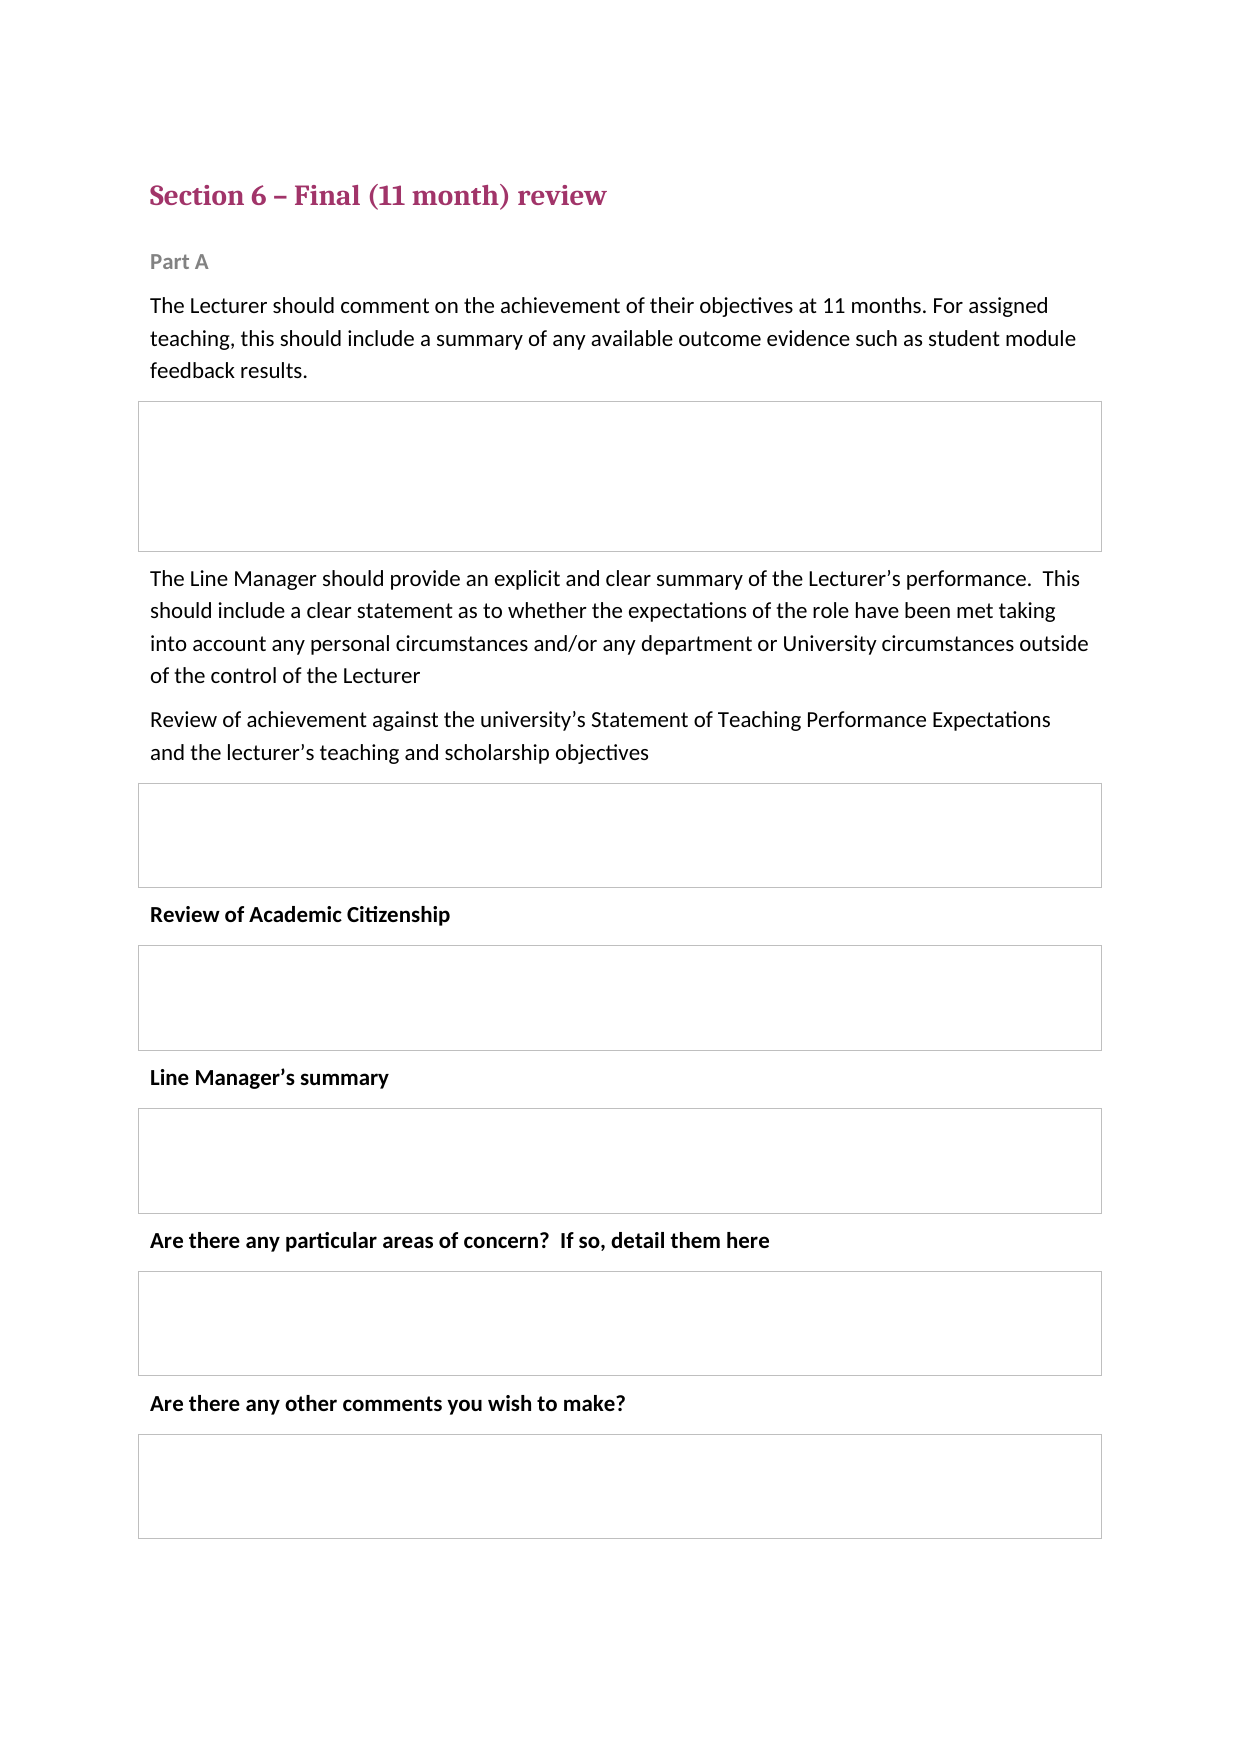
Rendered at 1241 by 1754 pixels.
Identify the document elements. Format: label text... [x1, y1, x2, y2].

subtitle Section 6 – Final (11 month) review [150, 179, 1090, 213]
text The Line Manager should provide an explicit and clear summary of the Lecturer’s performance. This should include a clear statement as to whether the expectations of the role have been met taking into account any personal circumstances and/or any department or University circumstances outside of the control of the Lecturer [150, 564, 1090, 689]
text Are there any particular areas of concern? If so, detail them here [150, 1226, 1090, 1254]
table_header [139, 784, 1101, 887]
subtitle Part A [150, 247, 1090, 275]
table_header [139, 1435, 1101, 1538]
text The Lecturer should comment on the achievement of their objectives at 11 months. For assigned teaching, this should include a summary of any available outcome evidence such as student module feedback results. [150, 292, 1090, 384]
text Line Manager’s summary [150, 1063, 1090, 1091]
table_header [139, 402, 1101, 551]
text Are there any other comments you wish to make? [150, 1389, 1090, 1417]
table_header [139, 1272, 1101, 1375]
text Review of Academic Citizenship [150, 901, 1090, 928]
table_header [139, 1109, 1101, 1213]
text Review of achievement against the university’s Statement of Teaching Performance Expectations and the lecturer’s teaching and scholarship objectives [150, 706, 1090, 766]
table_header [139, 946, 1101, 1050]
